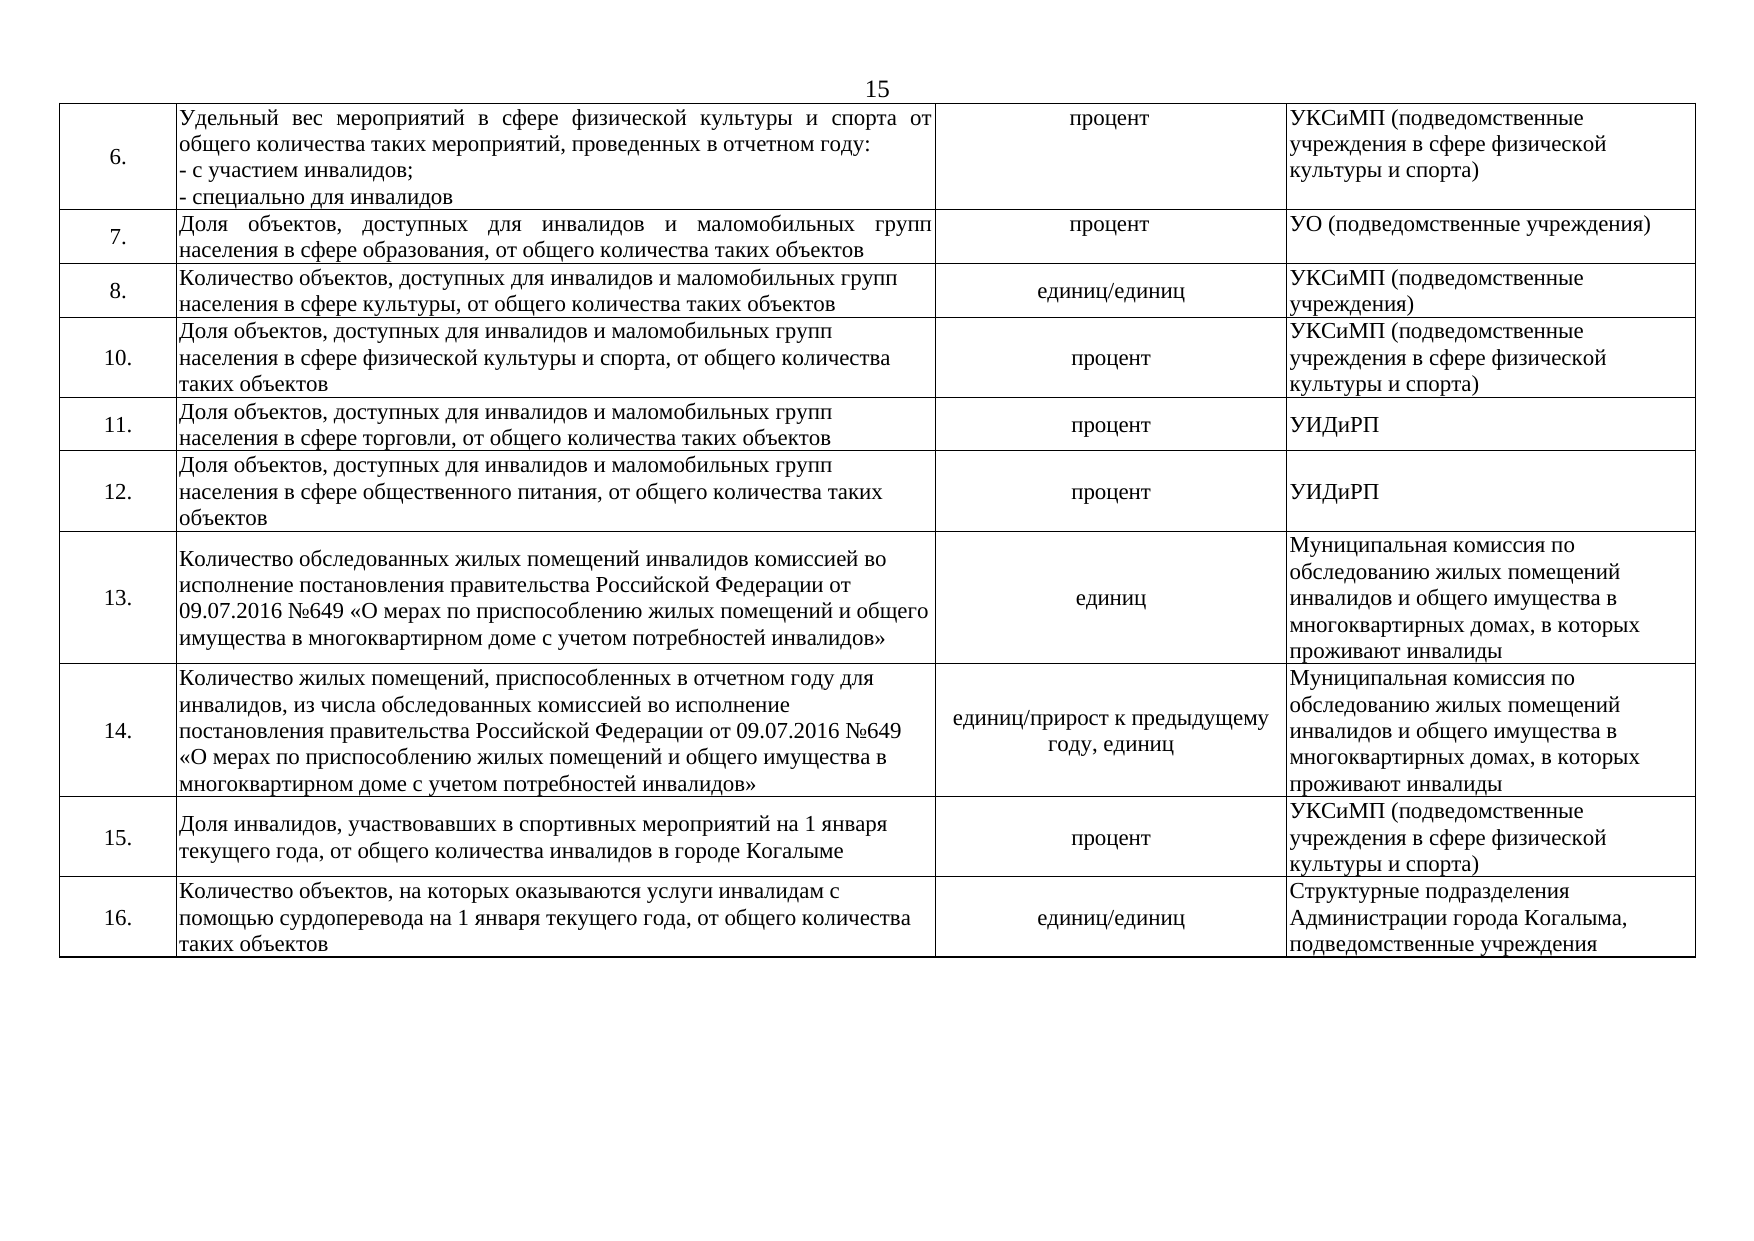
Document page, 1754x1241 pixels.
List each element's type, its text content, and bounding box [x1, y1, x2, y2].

table_cell процент [936, 210, 1286, 263]
table_cell единиц/прирост к предыдущему году, единиц [936, 664, 1286, 796]
table_cell 8. [60, 264, 176, 317]
table_cell Количество объектов, на которых оказываются услуги инвалидам с помощью сурдоперевода на 1 января текущего года, от общего количества таких объектов [177, 877, 935, 956]
table_cell УКСиМП (подведомственные учреждения в сфере физической культуры и спорта) [1287, 318, 1695, 397]
table_cell 10. [60, 318, 176, 397]
table_cell единиц/единиц [936, 877, 1286, 956]
table_cell 7. [60, 210, 176, 263]
table_cell Доля объектов, доступных для инвалидов и маломобильных групп населения в сфере физической культуры и спорта, от общего количества таких объектов [177, 318, 935, 397]
table_cell 14. [60, 664, 176, 796]
table_cell Количество обследованных жилых помещений инвалидов комиссией во исполнение постановления правительства Российской Федерации от 09.07.2016 №649 «О мерах по приспособлению жилых помещений и общего имущества в многоквартирном доме с учетом потребностей инвалидов» [177, 532, 935, 663]
table_cell УКСиМП (подведомственные учреждения в сфере физической культуры и спорта) [1287, 797, 1695, 876]
table_cell 12. [60, 451, 176, 531]
table_cell Муниципальная комиссия по обследованию жилых помещений инвалидов и общего имущества в многоквартирных домах, в которых проживают инвалиды [1287, 532, 1695, 663]
table_cell Структурные подразделения Администрации города Когалыма, подведомственные учреждения [1287, 877, 1695, 956]
table_cell 13. [60, 532, 176, 663]
table_cell УО (подведомственные учреждения) [1287, 210, 1695, 263]
table_cell УИДиРП [1287, 451, 1695, 531]
table_cell единиц/единиц [936, 264, 1286, 317]
table_cell процент [936, 398, 1286, 450]
table_cell 11. [60, 398, 176, 450]
table_cell Количество жилых помещений, приспособленных в отчетном году для инвалидов, из числа обследованных комиссией во исполнение постановления правительства Российской Федерации от 09.07.2016 №649 «О мерах по приспособлению жилых помещений и общего имущества в многоквартирном доме с учетом потребностей инвалидов» [177, 664, 935, 796]
table_cell 15. [60, 797, 176, 876]
table_header Удельный вес мероприятий в сфере физической культуры и спорта от общего количества таких мероприятий, проведенных в отчетном году: - с участием инвалидов; - специально для инвалидов [177, 104, 935, 209]
table_cell процент [936, 797, 1286, 876]
table_cell УИДиРП [1287, 398, 1695, 450]
table_cell Доля объектов, доступных для инвалидов и маломобильных групп населения в сфере общественного питания, от общего количества таких объектов [177, 451, 935, 531]
table_header процент [936, 104, 1286, 209]
table_cell процент [936, 318, 1286, 397]
table_cell единиц [936, 532, 1286, 663]
table_header УКСиМП (подведомственные учреждения в сфере физической культуры и спорта) [1287, 104, 1695, 209]
table_cell Муниципальная комиссия по обследованию жилых помещений инвалидов и общего имущества в многоквартирных домах, в которых проживают инвалиды [1287, 664, 1695, 796]
table_cell процент [936, 451, 1286, 531]
table_cell Доля объектов, доступных для инвалидов и маломобильных групп населения в сфере образования, от общего количества таких объектов [177, 210, 935, 263]
table_cell УКСиМП (подведомственные учреждения) [1287, 264, 1695, 317]
table_cell Доля инвалидов, участвовавших в спортивных мероприятий на 1 января текущего года, от общего количества инвалидов в городе Когалыме [177, 797, 935, 876]
table_header 6. [60, 104, 176, 209]
table_cell 16. [60, 877, 176, 956]
table_cell Количество объектов, доступных для инвалидов и маломобильных групп населения в сфере культуры, от общего количества таких объектов [177, 264, 935, 317]
table_cell Доля объектов, доступных для инвалидов и маломобильных групп населения в сфере торговли, от общего количества таких объектов [177, 398, 935, 450]
